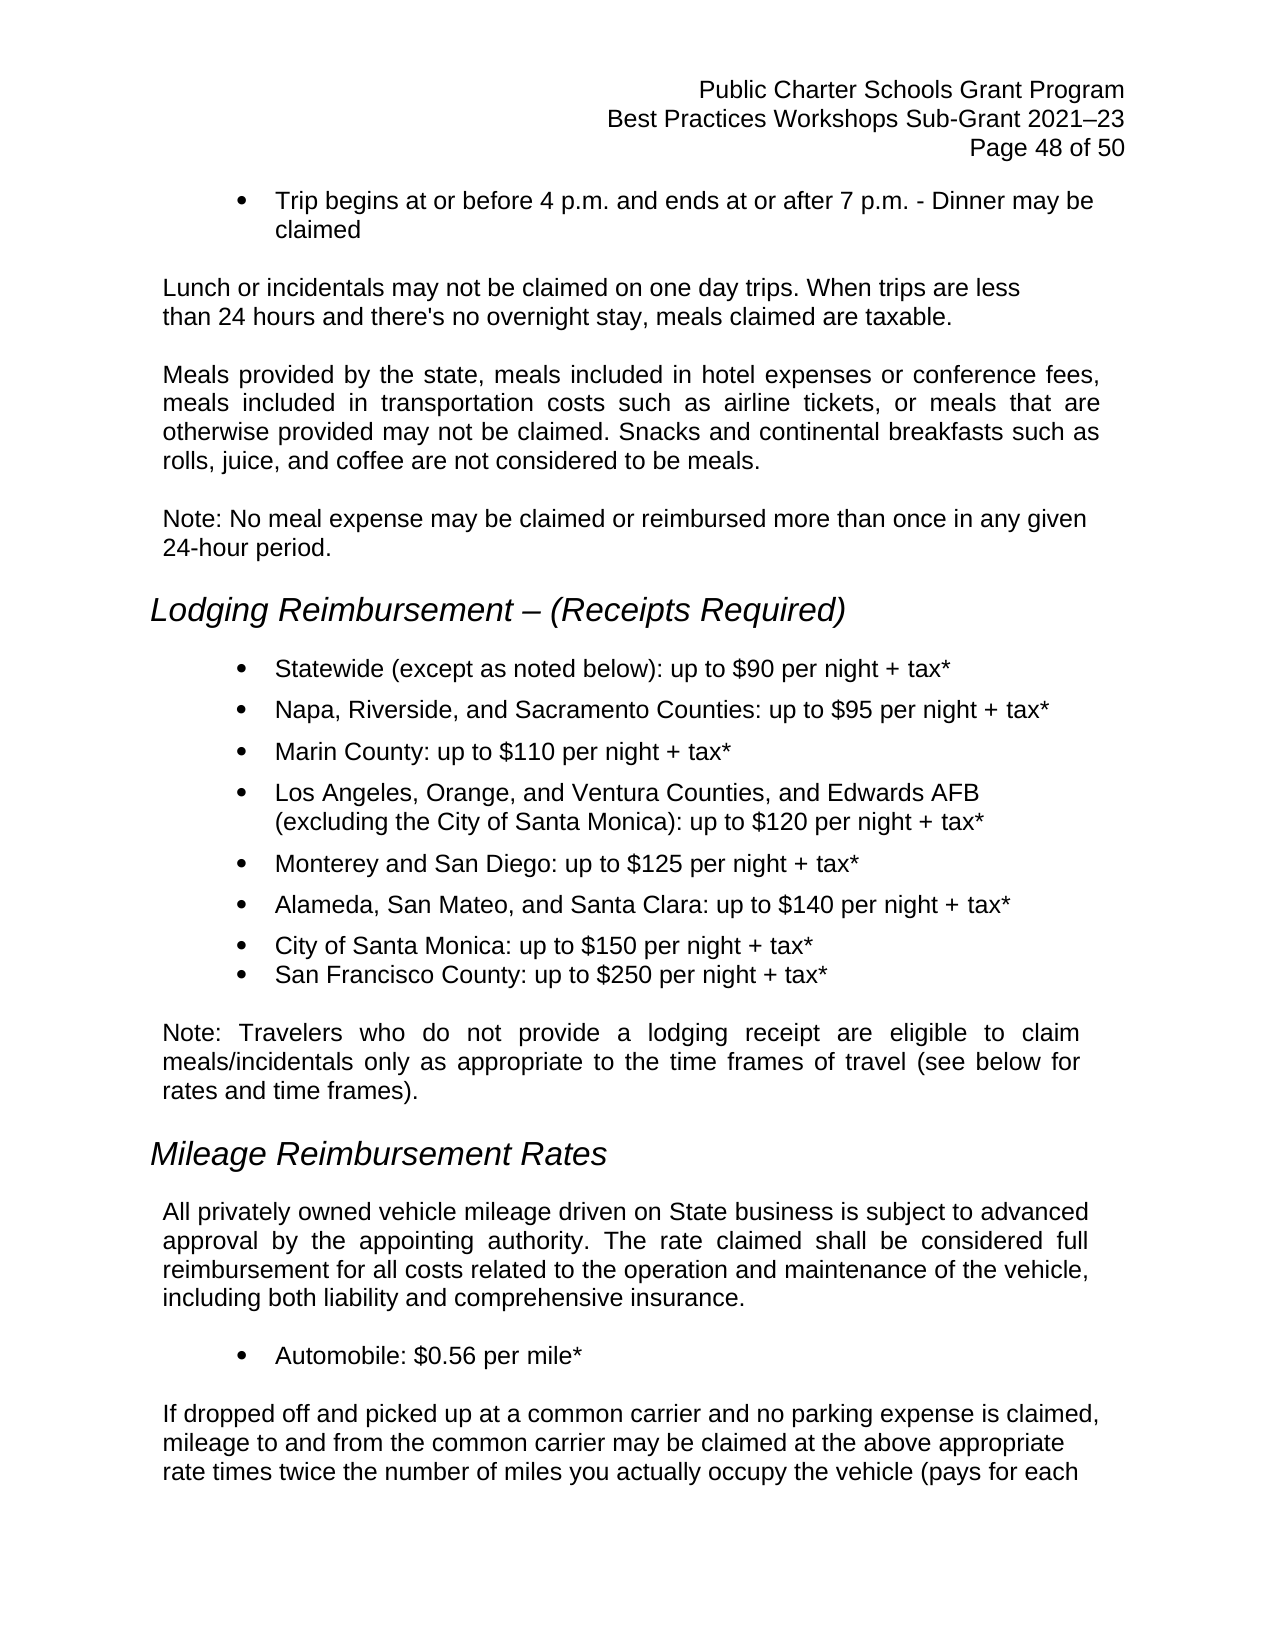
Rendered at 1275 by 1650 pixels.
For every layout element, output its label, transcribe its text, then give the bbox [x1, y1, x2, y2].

list Napa, Riverside, and Sacramento Counties: up to $95 per night + tax* [237, 695, 1125, 724]
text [162, 1399, 1101, 1486]
list Statewide (except as noted below): up to $90 per night + tax* [237, 654, 1125, 683]
list Los Angeles, Orange, and Ventura Counties, and Edwards AFB (excluding the City of Santa Monica): up to $120 per night + tax* [237, 778, 1049, 836]
text Note: Travelers who do not provide a lodging receipt are eligible to claim meals/incidentals only as appropriate to the time frames of travel (see below for rates and time frames). [162, 1018, 1081, 1104]
list Monterey and San Diego: up to $125 per night + tax* [237, 849, 1125, 877]
text Meals provided by the state, meals included in hotel expenses or conference fees, meals included in transportation costs such as airline tickets, or meals that are otherwise provided may not be claimed. Snacks and continental breakfasts such as rolls, juice, and coffee are not considered to be meals. [162, 360, 1102, 475]
list Automobile: $0.56 per mile* [237, 1341, 1125, 1370]
list Marin County: up to $110 per night + tax* [237, 736, 1125, 765]
text Note: No meal expense may be claimed or reimbursed more than once in any given 24-hour period. [162, 504, 1125, 561]
list San Francisco County: up to $250 per night + tax* [237, 960, 1125, 989]
list Trip begins at or before 4 p.m. and ends at or after 7 p.m. - Dinner may be claimed [237, 186, 1125, 244]
text Lunch or incidentals may not be claimed on one day trips. When trips are less than 24 hours and there's no overnight stay, meals claimed are taxable. [162, 273, 1060, 331]
text All privately owned vehicle mileage driven on State business is subject to advanced approval by the appointing authority. The rate claimed shall be considered full reimbursement for all costs related to the operation and maintenance of the vehicle, including both liability and comprehensive insurance. [162, 1197, 1091, 1312]
list City of Santa Monica: up to $150 per night + tax* [237, 931, 1125, 960]
subtitle Lodging Reimbursement – (Receipts Required) [150, 591, 1125, 629]
list Alameda, San Mateo, and Santa Clara: up to $140 per night + tax* [237, 890, 1125, 919]
subtitle Mileage Reimbursement Rates [150, 1134, 1125, 1172]
